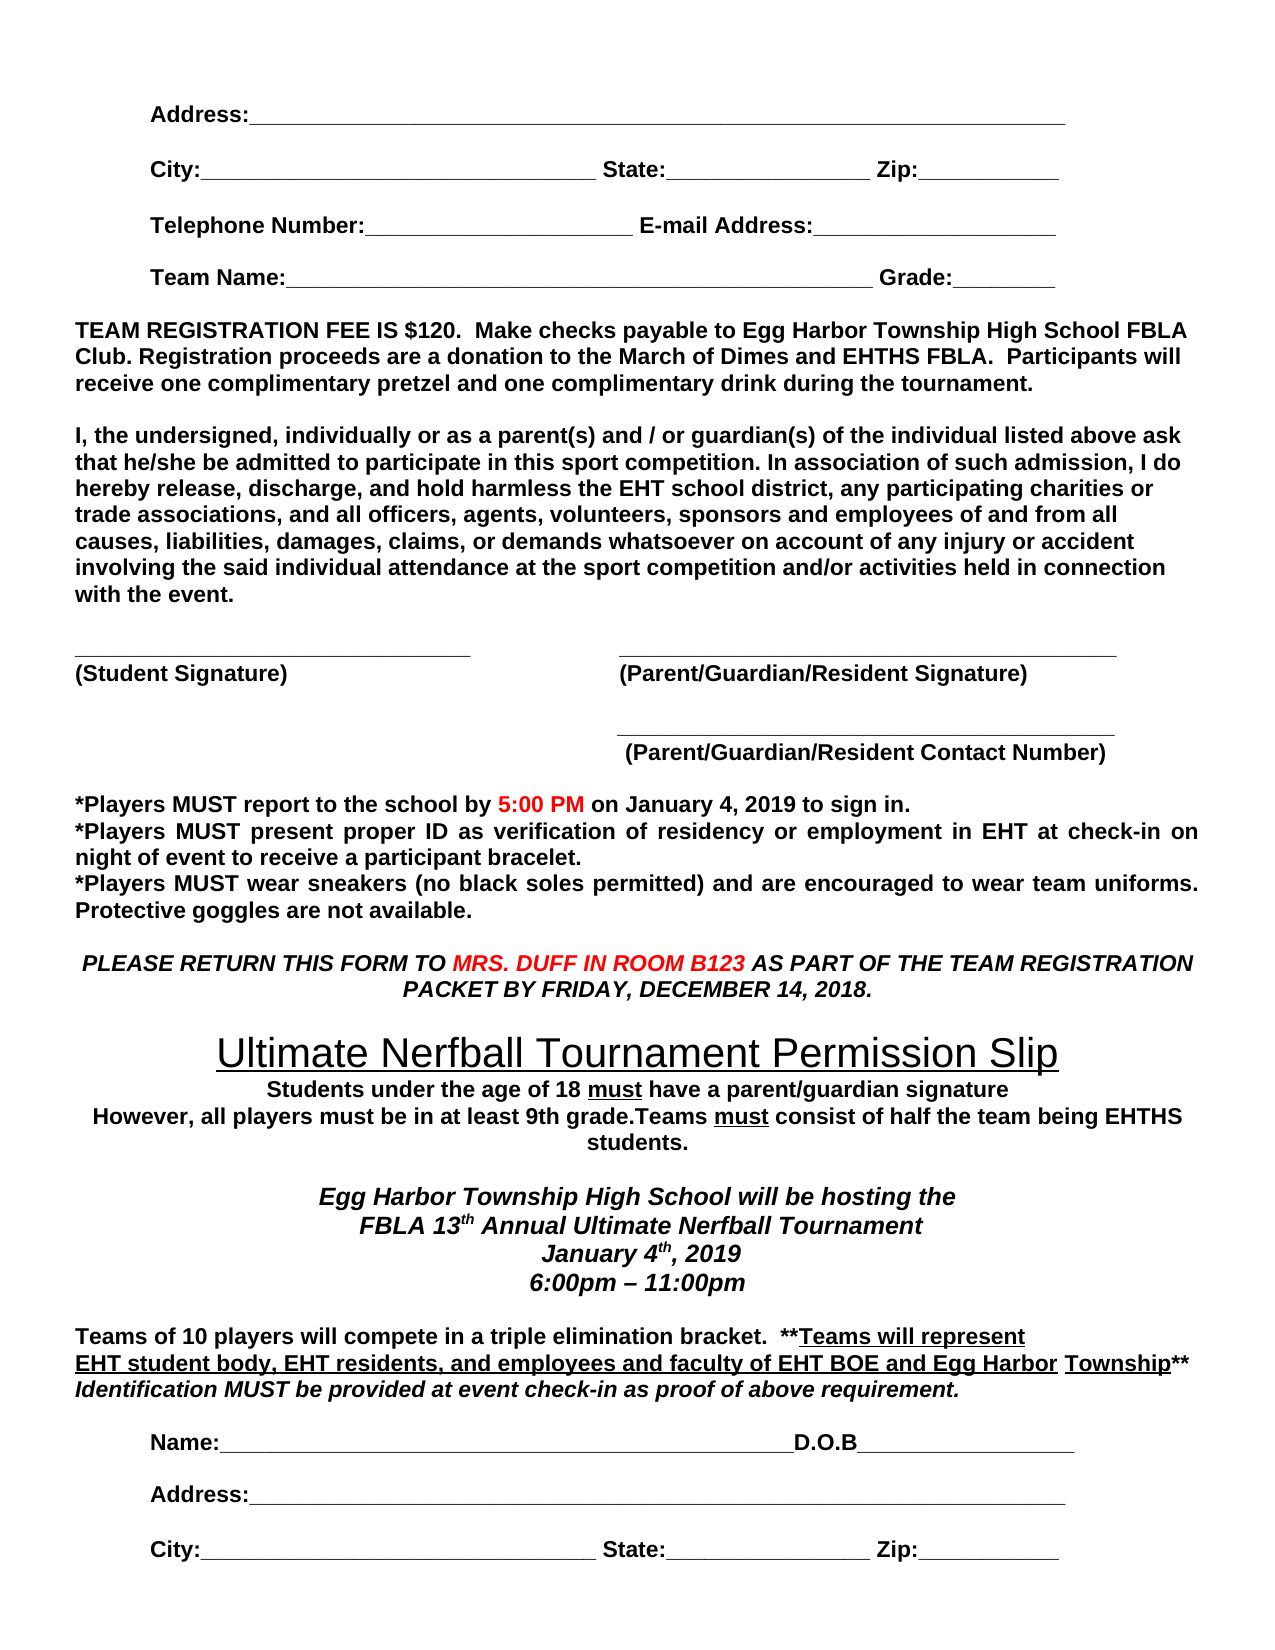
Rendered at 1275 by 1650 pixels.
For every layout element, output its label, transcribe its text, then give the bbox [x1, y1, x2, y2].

text (Parent/Guardian/Resident Contact Number) [75, 739, 1200, 765]
text City:_______________________________ State:________________ Zip:___________ [75, 1536, 1200, 1563]
text I, the undersigned, individually or as a parent(s) and / or guardian(s) of the individual listed above ask that he/she be admitted to participate in this sport competition. In association of such admission, I do hereby release, discharge, and hold harmless the EHT school district, any participating charities or trade associations, and all officers, agents, volunteers, sponsors and employees of and from all causes, liabilities, damages, claims, or demands whatsoever on account of any injury or accident involving the said individual attendance at the sport competition and/or activities held in connection with the event. [75, 422, 1200, 607]
text January 4th, 2019 [75, 1239, 1200, 1268]
text Team Name:______________________________________________ Grade:________ [75, 264, 1200, 291]
text City:_______________________________ State:________________ Zip:___________ [75, 156, 1200, 183]
text Name:_____________________________________________D.O.B_________________ [75, 1429, 1200, 1455]
text Teams of 10 players will compete in a triple elimination bracket. **Teams will represent [75, 1323, 1200, 1349]
text PLEASE RETURN THIS FORM TO MRS. DUFF IN ROOM B123 AS PART OF THE TEAM REGISTRATION PACKET BY FRIDAY, DECEMBER 14, 2018. [75, 949, 1200, 1002]
text Egg Harbor Township High School will be hosting the [75, 1182, 1200, 1211]
text (Student Signature) (Parent/Guardian/Resident Signature) [75, 659, 1200, 686]
text *Players MUST wear sneakers (no black soles permitted) and are encouraged to wear team uniforms. Protective goggles are not available. [75, 870, 1200, 923]
text Address:________________________________________________________________ [75, 101, 1200, 128]
text _______________________________________ [75, 712, 1200, 739]
text Ultimate Nerfball Tournament Permission Slip [75, 1028, 1200, 1076]
text TEAM REGISTRATION FEE IS $120. Make checks payable to Egg Harbor Township High School FBLA Club. Registration proceeds are a donation to the March of Dimes and EHTHS FBLA. Participants will receive one complimentary pretzel and one complimentary drink during the tournament. [75, 317, 1200, 396]
text FBLA 13th Annual Ultimate Nerfball Tournament [75, 1211, 1200, 1239]
text 6:00pm – 11:00pm [75, 1268, 1200, 1297]
text *Players MUST report to the school by 5:00 PM on January 4, 2019 to sign in. [75, 791, 1200, 818]
text However, all players must be in at least 9th grade.Teams must consist of half the team being EHTHS students. [75, 1103, 1200, 1156]
text *Players MUST present proper ID as verification of residency or employment in EHT at check-in on night of event to receive a participant bracelet. [75, 818, 1200, 870]
text EHT student body, EHT residents, and employees and faculty of EHT BOE and Egg Harbor Township** Identification MUST be provided at event check-in as proof of above requirement. [75, 1349, 1200, 1402]
text Students under the age of 18 must have a parent/guardian signature [75, 1076, 1200, 1103]
text Address:________________________________________________________________ [75, 1481, 1200, 1508]
text Telephone Number:_____________________ E-mail Address:___________________ [75, 212, 1200, 238]
text _______________________________ _______________________________________ [75, 633, 1200, 659]
